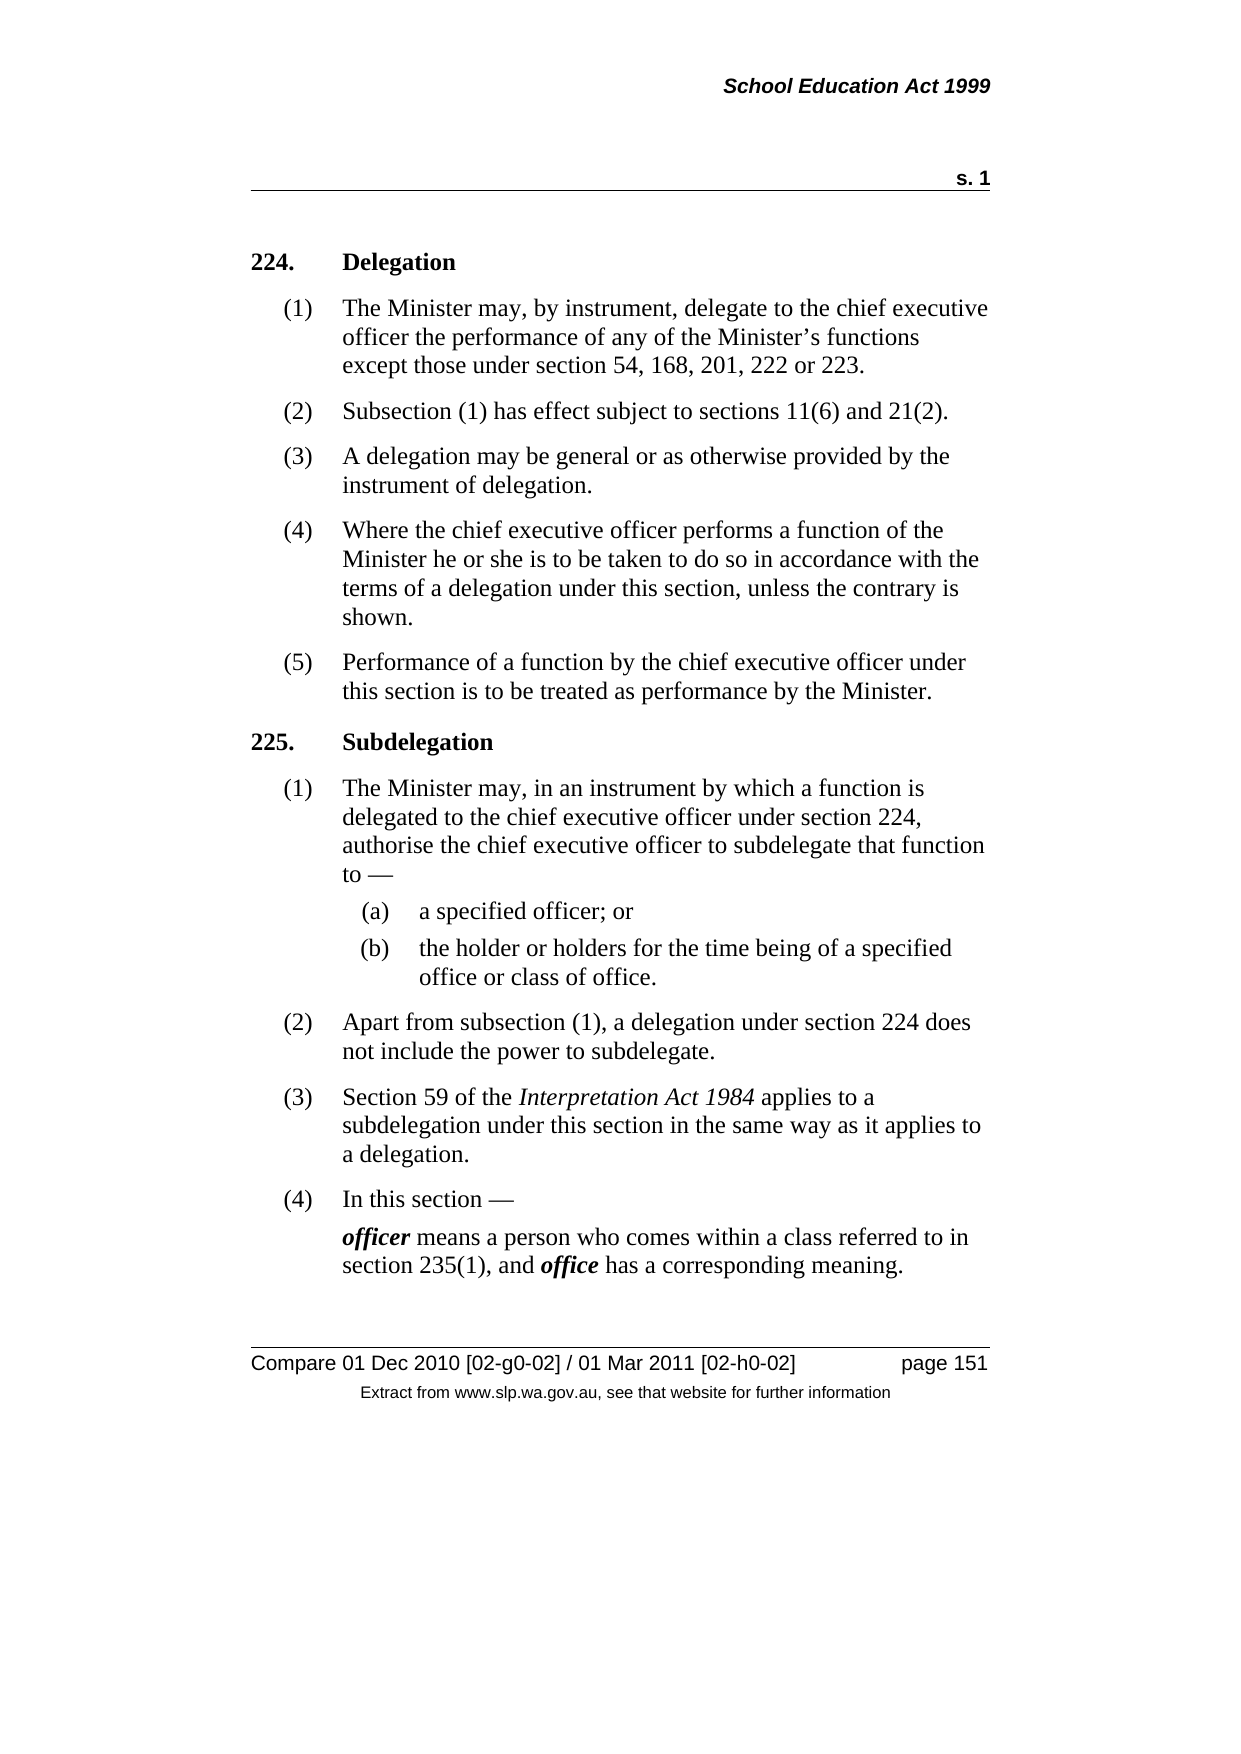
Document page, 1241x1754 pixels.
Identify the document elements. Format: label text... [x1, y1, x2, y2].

text (2) Subsection (1) has effect subject to sections 11(6) and 21(2). [251, 396, 990, 424]
text (b) the holder or holders for the time being of a specified office or class of office. [251, 933, 990, 991]
text (2) Apart from subsection (1), a delegation under section 224 does not include the power to subdelegate. [251, 1007, 990, 1065]
subtitle 224. Delegation [251, 247, 990, 276]
text (3) A delegation may be general or as otherwise provided by the instrument of delegation. [251, 441, 990, 499]
text (5) Performance of a function by the chief executive officer under this section is to be treated as performance by the Minister. [251, 647, 990, 704]
text (1) The Minister may, in an instrument by which a function is delegated to the chief executive officer under section 224, authorise the chief executive officer to subdelegate that function to — [251, 773, 990, 888]
text (a) a specified officer; or [251, 896, 990, 925]
subtitle 225. Subdelegation [251, 727, 990, 756]
text (4) Where the chief executive officer performs a function of the Minister he or she is to be taken to do so in accordance with the terms of a delegation under this section, unless the contrary is shown. [251, 515, 990, 630]
text officer means a person who comes within a class referred to in section 235(1), and office has a corresponding meaning. [251, 1222, 990, 1279]
text (3) Section 59 of the Interpretation Act 1984 applies to a subdelegation under this section in the same way as it applies to a delegation. [251, 1082, 990, 1168]
text (4) In this section — [251, 1184, 990, 1213]
text (1) The Minister may, by instrument, delegate to the chief executive officer the performance of any of the Minister’s functions except those under section 54, 168, 201, 222 or 223. [251, 293, 990, 379]
